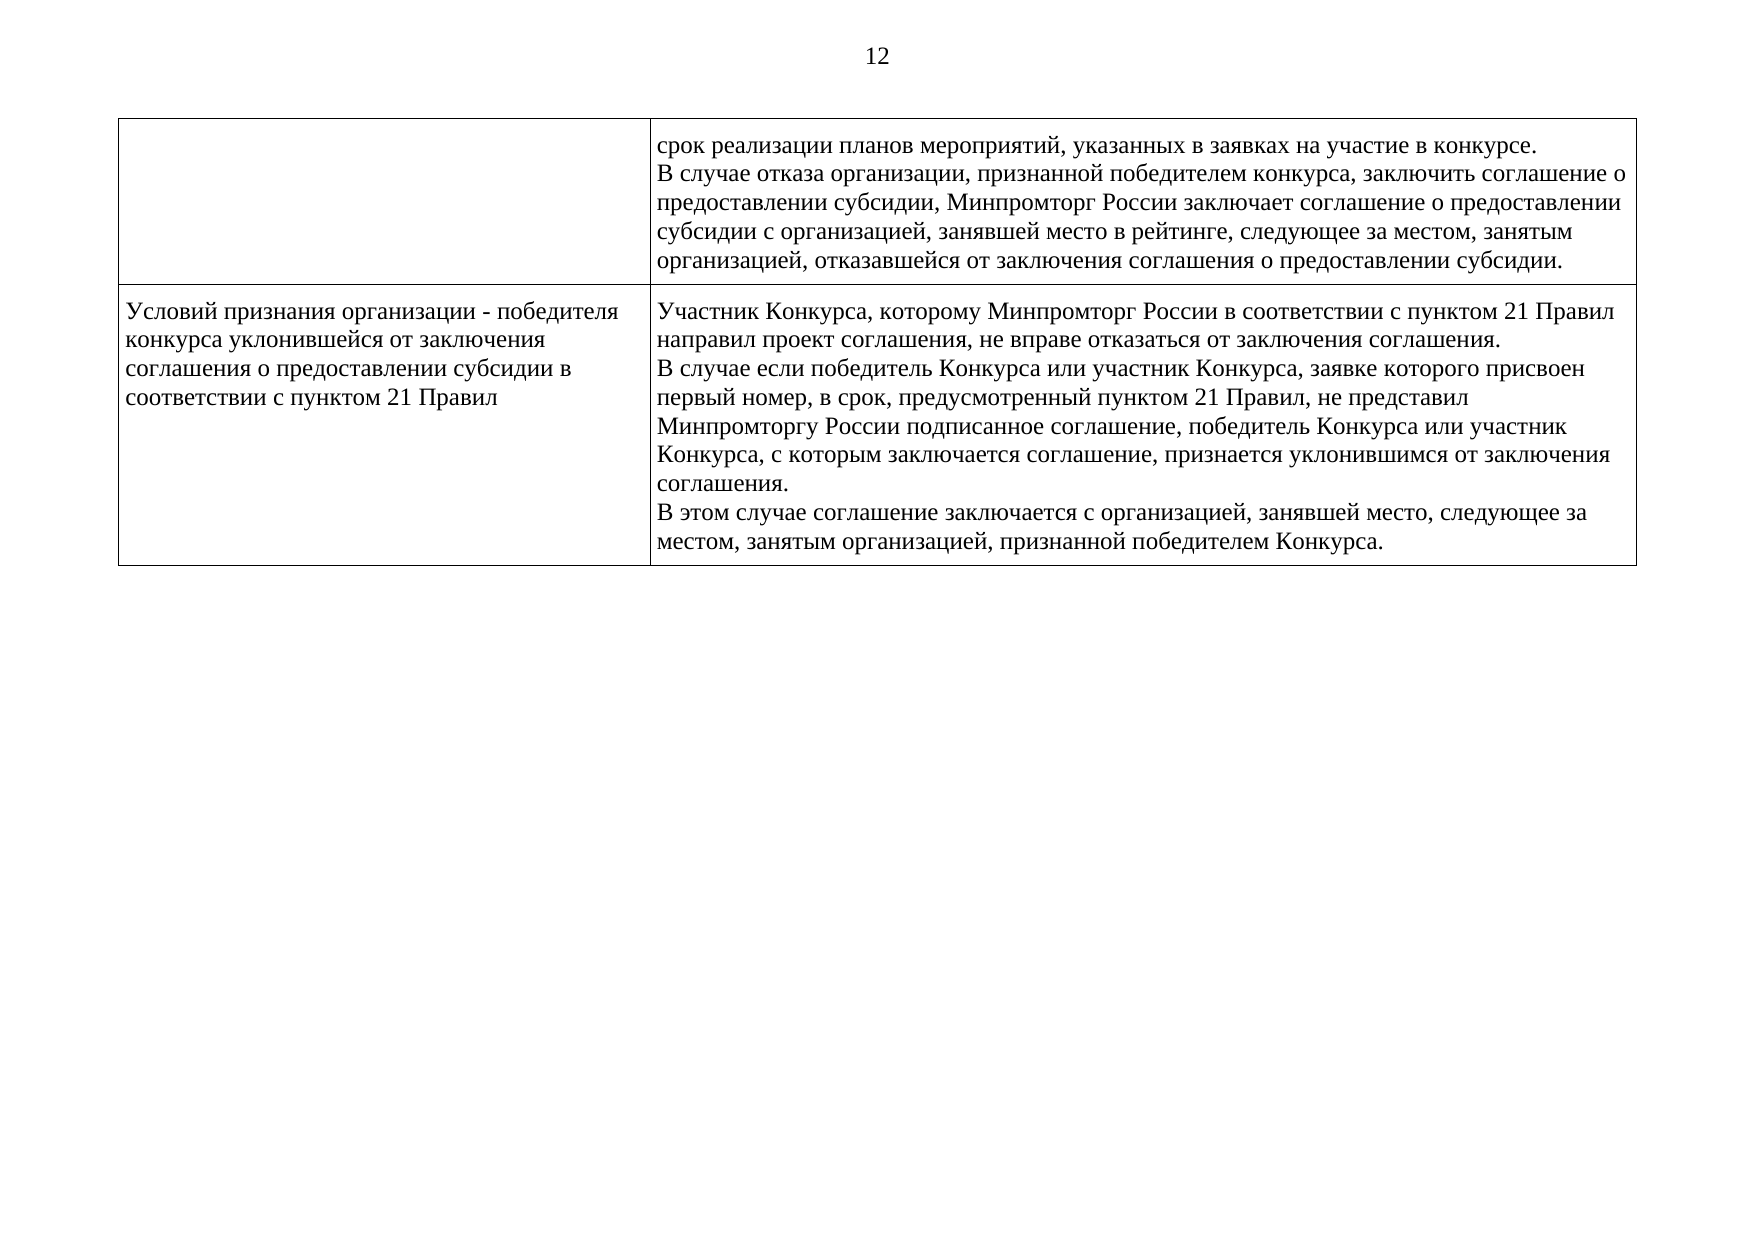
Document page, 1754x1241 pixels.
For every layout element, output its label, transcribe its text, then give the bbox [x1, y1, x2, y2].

table_cell Участник Конкурса, которому Минпромторг России в соответствии с пунктом 21 Правил направил проект соглашения, не вправе отказаться от заключения соглашения. В случае если победитель Конкурса или участник Конкурса, заявке которого присвоен первый номер, в срок, предусмотренный пунктом 21 Правил, не представил Минпромторгу России подписанное соглашение, победитель Конкурса или участник Конкурса, с которым заключается соглашение, признается уклонившимся от заключения соглашения. В этом случае соглашение заключается с организацией, занявшей место, следующее за местом, занятым организацией, признанной победителем Конкурса. [651, 285, 1636, 565]
table_cell Условий признания организации - победителя конкурса уклонившейся от заключения соглашения о предоставлении субсидии в соответствии с пунктом 21 Правил [119, 285, 650, 565]
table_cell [119, 119, 650, 284]
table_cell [651, 119, 1636, 284]
